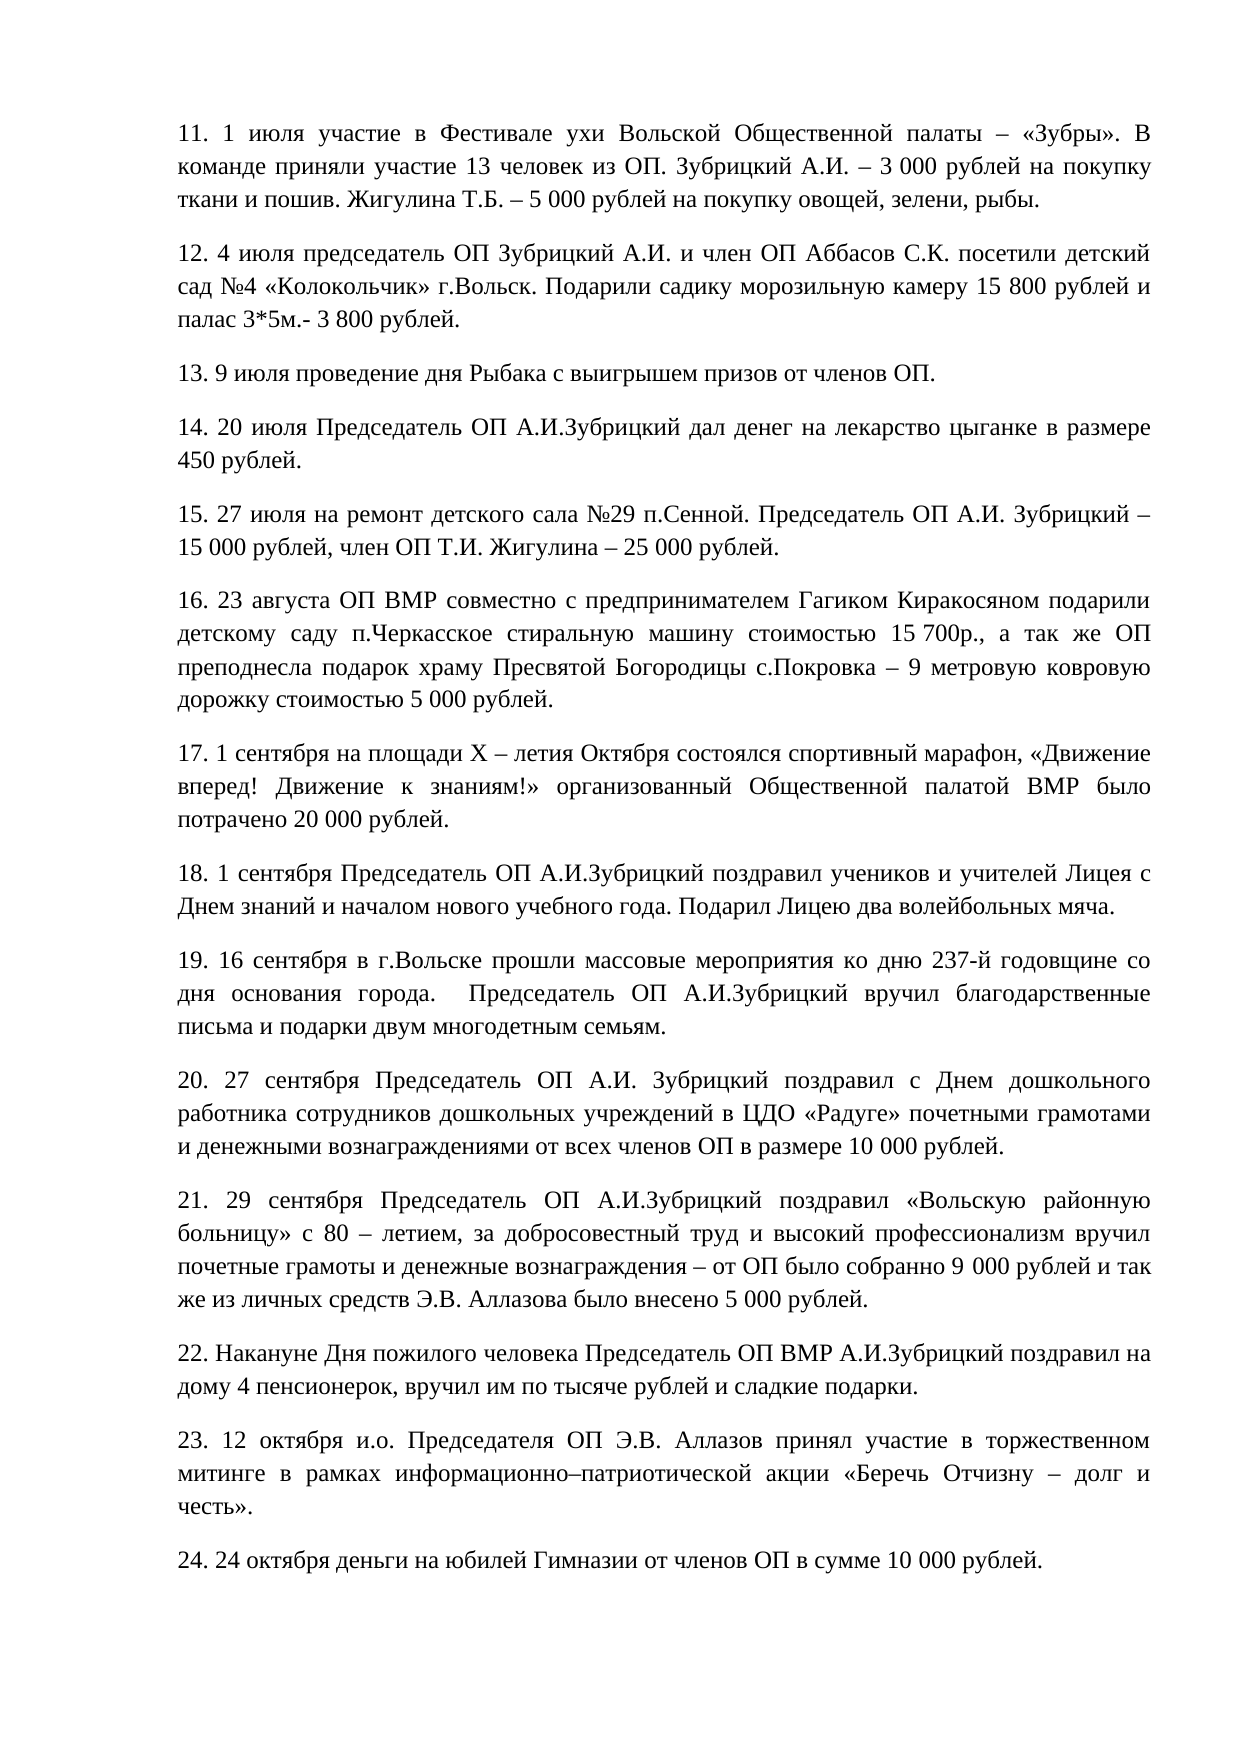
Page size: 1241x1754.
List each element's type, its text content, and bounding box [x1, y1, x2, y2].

text 19. 16 сентября в г.Вольске прошли массовые мероприятия ко дню 237-й годовщине со дня основания города. Председатель ОП А.И.Зубрицкий вручил благодарственные письма и подарки двум многодетным семьям. [177, 945, 1152, 1040]
text 12. 4 июля председатель ОП Зубрицкий А.И. и член ОП Аббасов С.К. посетили детский сад №4 «Колокольчик» г.Вольск. Подарили садику морозильную камеру 15 800 рублей и палас 3*5м.- 3 800 рублей. [177, 238, 1152, 333]
text 22. Накануне Дня пожилого человека Председатель ОП ВМР А.И.Зубрицкий поздравил на дому 4 пенсионерок, вручил им по тысяче рублей и сладкие подарки. [177, 1338, 1152, 1400]
text 24. 24 октября деньги на юбилей Гимназии от членов ОП в сумме 10 000 рублей. [177, 1545, 1152, 1573]
text 16. 23 августа ОП ВМР совместно с предпринимателем Гагиком Киракосяном подарили детскому саду п.Черкасское стиральную машину стоимостью 15 700р., а так же ОП преподнесла подарок храму Пресвятой Богородицы с.Покровка – 9 метровую ковровую дорожку стоимостью 5 000 рублей. [177, 586, 1152, 713]
text 21. 29 сентября Председатель ОП А.И.Зубрицкий поздравил «Вольскую районную больницу» с 80 – летием, за добросовестный труд и высокий профессионализм вручил почетные грамоты и денежные вознаграждения – от ОП было собранно 9 000 рублей и так же из личных средств Э.В. Аллазова было внесено 5 000 рублей. [177, 1185, 1152, 1313]
text 18. 1 сентября Председатель ОП А.И.Зубрицкий поздравил учеников и учителей Лицея с Днем знаний и началом нового учебного года. Подарил Лицею два волейбольных мяча. [177, 858, 1152, 920]
text 17. 1 сентября на площади Х – летия Октября состоялся спортивный марафон, «Движение вперед! Движение к знаниям!» организованный Общественной палатой ВМР было потрачено 20 000 рублей. [177, 738, 1152, 833]
text 23. 12 октября и.о. Председателя ОП Э.В. Аллазов принял участие в торжественном митинге в рамках информационно–патриотической акции «Беречь Отчизну – долг и честь». [177, 1425, 1152, 1519]
text 14. 20 июля Председатель ОП А.И.Зубрицкий дал денег на лекарство цыганке в размере 450 рублей. [177, 412, 1152, 473]
text 13. 9 июля проведение дня Рыбака с выигрышем призов от членов ОП. [177, 358, 1152, 387]
text 20. 27 сентября Председатель ОП А.И. Зубрицкий поздравил с Днем дошкольного работника сотрудников дошкольных учреждений в ЦДО «Радуге» почетными грамотами и денежными вознаграждениями от всех членов ОП в размере 10 000 рублей. [177, 1065, 1152, 1160]
text 15. 27 июля на ремонт детского сала №29 п.Сенной. Председатель ОП А.И. Зубрицкий – 15 000 рублей, член ОП Т.И. Жигулина – 25 000 рублей. [177, 499, 1152, 560]
text 11. 1 июля участие в Фестивале ухи Вольской Общественной палаты – «Зубры». В команде приняли участие 13 человек из ОП. Зубрицкий А.И. – 3 000 рублей на покупку ткани и пошив. Жигулина Т.Б. – 5 000 рублей на покупку овощей, зелени, рыбы. [177, 118, 1152, 213]
